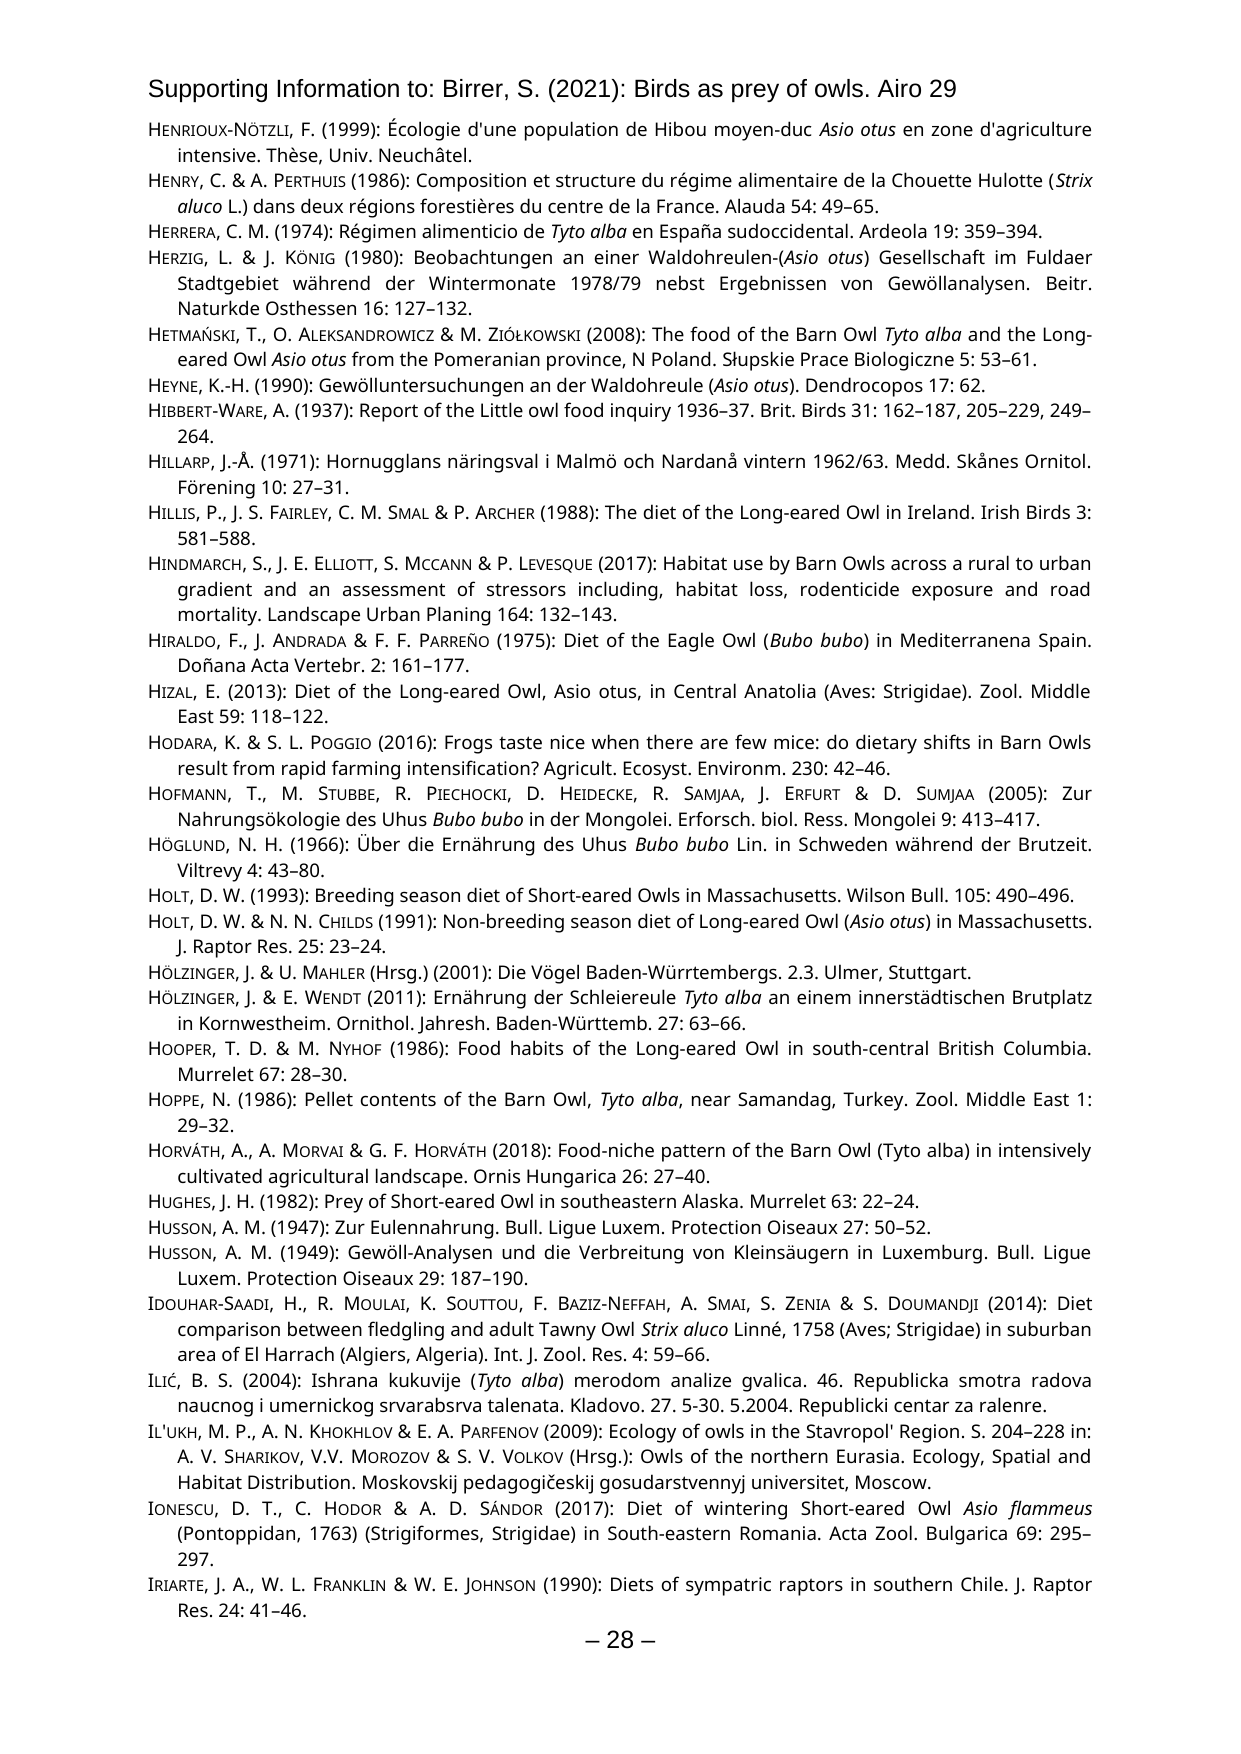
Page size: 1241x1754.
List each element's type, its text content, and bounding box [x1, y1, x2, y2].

text Hughes, J. H. (1982): Prey of Short-eared Owl in southeastern Alaska. Murrelet 63: 22–24. [148, 1189, 1093, 1214]
text Iriarte, J. A., W. L. Franklin & W. E. Johnson (1990): Diets of sympatric raptors in southern Chile. J. Raptor Res. 24: 41–46. [148, 1571, 1093, 1622]
text Hetmański, T., O. Aleksandrowicz & M. Ziółkowski (2008): The food of the Barn Owl Tyto alba and the Long-eared Owl Asio otus from the Pomeranian province, N Poland. Słupskie Prace Biologiczne 5: 53–61. [148, 321, 1093, 372]
text Hofmann, T., M. Stubbe, R. Piechocki, D. Heidecke, R. Samjaa, J. Erfurt & D. Sumjaa (2005): Zur Nahrungsökologie des Uhus Bubo bubo in der Mongolei. Erforsch. biol. Ress. Mongolei 9: 413–417. [148, 780, 1093, 831]
text Hibbert-Ware, A. (1937): Report of the Little owl food inquiry 1936–37. Brit. Birds 31: 162–187, 205–229, 249–264. [148, 397, 1093, 448]
text Horváth, A., A. Morvai & G. F. Horváth (2018): Food-niche pattern of the Barn Owl (Tyto alba) in intensively cultivated agricultural landscape. Ornis Hungarica 26: 27–40. [148, 1138, 1093, 1189]
text Hillis, P., J. S. Fairley, C. M. Smal & P. Archer (1988): The diet of the Long-eared Owl in Ireland. Irish Birds 3: 581–588. [148, 499, 1093, 551]
text Henry, C. & A. Perthuis (1986): Composition et structure du régime alimentaire de la Chouette Hulotte (Strix aluco L.) dans deux régions forestières du centre de la France. Alauda 54: 49–65. [148, 168, 1093, 219]
text Idouhar-Saadi, H., R. Moulai, K. Souttou, F. Baziz-Neffah, A. Smai, S. Zenia & S. Doumandji (2014): Diet comparison between fledgling and adult Tawny Owl Strix aluco Linné, 1758 (Aves; Strigidae) in suburban area of El Harrach (Algiers, Algeria). Int. J. Zool. Res. 4: 59–66. [148, 1291, 1093, 1367]
text Höglund, N. H. (1966): Über die Ernährung des Uhus Bubo bubo Lin. in Schweden während der Brutzeit. Viltrevy 4: 43–80. [148, 831, 1093, 882]
text Husson, A. M. (1947): Zur Eulennahrung. Bull. Ligue Luxem. Protection Oiseaux 27: 50–52. [148, 1214, 1093, 1240]
text Hiraldo, F., J. Andrada & F. F. Parreño (1975): Diet of the Eagle Owl (Bubo bubo) in Mediterranena Spain. Doñana Acta Vertebr. 2: 161–177. [148, 627, 1093, 678]
text Ionescu, D. T., C. Hodor & A. D. Sándor (2017): Diet of wintering Short-eared Owl Asio flammeus (Pontoppidan, 1763) (Strigiformes, Strigidae) in South-eastern Romania. Acta Zool. Bulgarica 69: 295–297. [148, 1495, 1093, 1571]
text Holt, D. W. (1993): Breeding season diet of Short-eared Owls in Massachusetts. Wilson Bull. 105: 490–496. [148, 882, 1093, 908]
text Ilić, B. S. (2004): Ishrana kukuvije (Tyto alba) merodom analize gvalica. 46. Republicka smotra radova naucnog i umernickog srvarabsrva talenata. Kladovo. 27. 5-30. 5.2004. Republicki centar za ralenre. [148, 1367, 1093, 1418]
text Hodara, K. & S. L. Poggio (2016): Frogs taste nice when there are few mice: do dietary shifts in Barn Owls result from rapid farming intensification? Agricult. Ecosyst. Environm. 230: 42–46. [148, 729, 1093, 780]
text Holt, D. W. & N. N. Childs (1991): Non-breeding season diet of Long-eared Owl (Asio otus) in Massachusetts. J. Raptor Res. 25: 23–24. [148, 908, 1093, 959]
text Hölzinger, J. & E. Wendt (2011): Ernährung der Schleiereule Tyto alba an einem innerstädtischen Brutplatz in Kornwestheim. Ornithol. Jahresh. Baden-Württemb. 27: 63–66. [148, 984, 1093, 1036]
text Il'ukh, M. P., A. N. Khokhlov & E. A. Parfenov (2009): Ecology of owls in the Stavropol' Region. S. 204–228 in: A. V. Sharikov, V.V. Morozov & S. V. Volkov (Hrsg.): Owls of the northern Eurasia. Ecology, Spatial and Habitat Distribution. Moskovskij pedagogičeskij gosudarstvennyj universitet, Moscow. [148, 1418, 1093, 1495]
text Herrera, C. M. (1974): Régimen alimenticio de Tyto alba en España sudoccidental. Ardeola 19: 359–394. [148, 219, 1093, 244]
text Hızal, E. (2013): Diet of the Long-eared Owl, Asio otus, in Central Anatolia (Aves: Strigidae). Zool. Middle East 59: 118–122. [148, 678, 1093, 729]
text Herzig, L. & J. König (1980): Beobachtungen an einer Waldohreulen-(Asio otus) Gesellschaft im Fuldaer Stadtgebiet während der Wintermonate 1978/79 nebst Ergebnissen von Gewöllanalysen. Beitr. Naturkde Osthessen 16: 127–132. [148, 244, 1093, 321]
text Husson, A. M. (1949): Gewöll-Analysen und die Verbreitung von Kleinsäugern in Luxemburg. Bull. Ligue Luxem. Protection Oiseaux 29: 187–190. [148, 1240, 1093, 1291]
text Heyne, K.-H. (1990): Gewölluntersuchungen an der Waldohreule (Asio otus). Dendrocopos 17: 62. [148, 372, 1093, 397]
text Hooper, T. D. & M. Nyhof (1986): Food habits of the Long-eared Owl in south-central British Columbia. Murrelet 67: 28–30. [148, 1036, 1093, 1087]
text Hillarp, J.-Å. (1971): Hornugglans näringsval i Malmö och Nardanå vintern 1962/63. Medd. Skånes Ornitol. Förening 10: 27–31. [148, 448, 1093, 499]
text Hoppe, N. (1986): Pellet contents of the Barn Owl, Tyto alba, near Samandag, Turkey. Zool. Middle East 1: 29–32. [148, 1087, 1093, 1138]
text Hindmarch, S., J. E. Elliott, S. Mccann & P. Levesque (2017): Habitat use by Barn Owls across a rural to urban gradient and an assessment of stressors including, habitat loss, rodenticide exposure and road mortality. Landscape Urban Planing 164: 132–143. [148, 551, 1093, 627]
text Hölzinger, J. & U. Mahler (Hrsg.) (2001): Die Vögel Baden-Würrtembergs. 2.3. Ulmer, Stuttgart. [148, 959, 1093, 984]
text Henrioux-Nötzli, F. (1999): Écologie d'une population de Hibou moyen-duc Asio otus en zone d'agriculture intensive. Thèse, Univ. Neuchâtel. [148, 117, 1093, 168]
